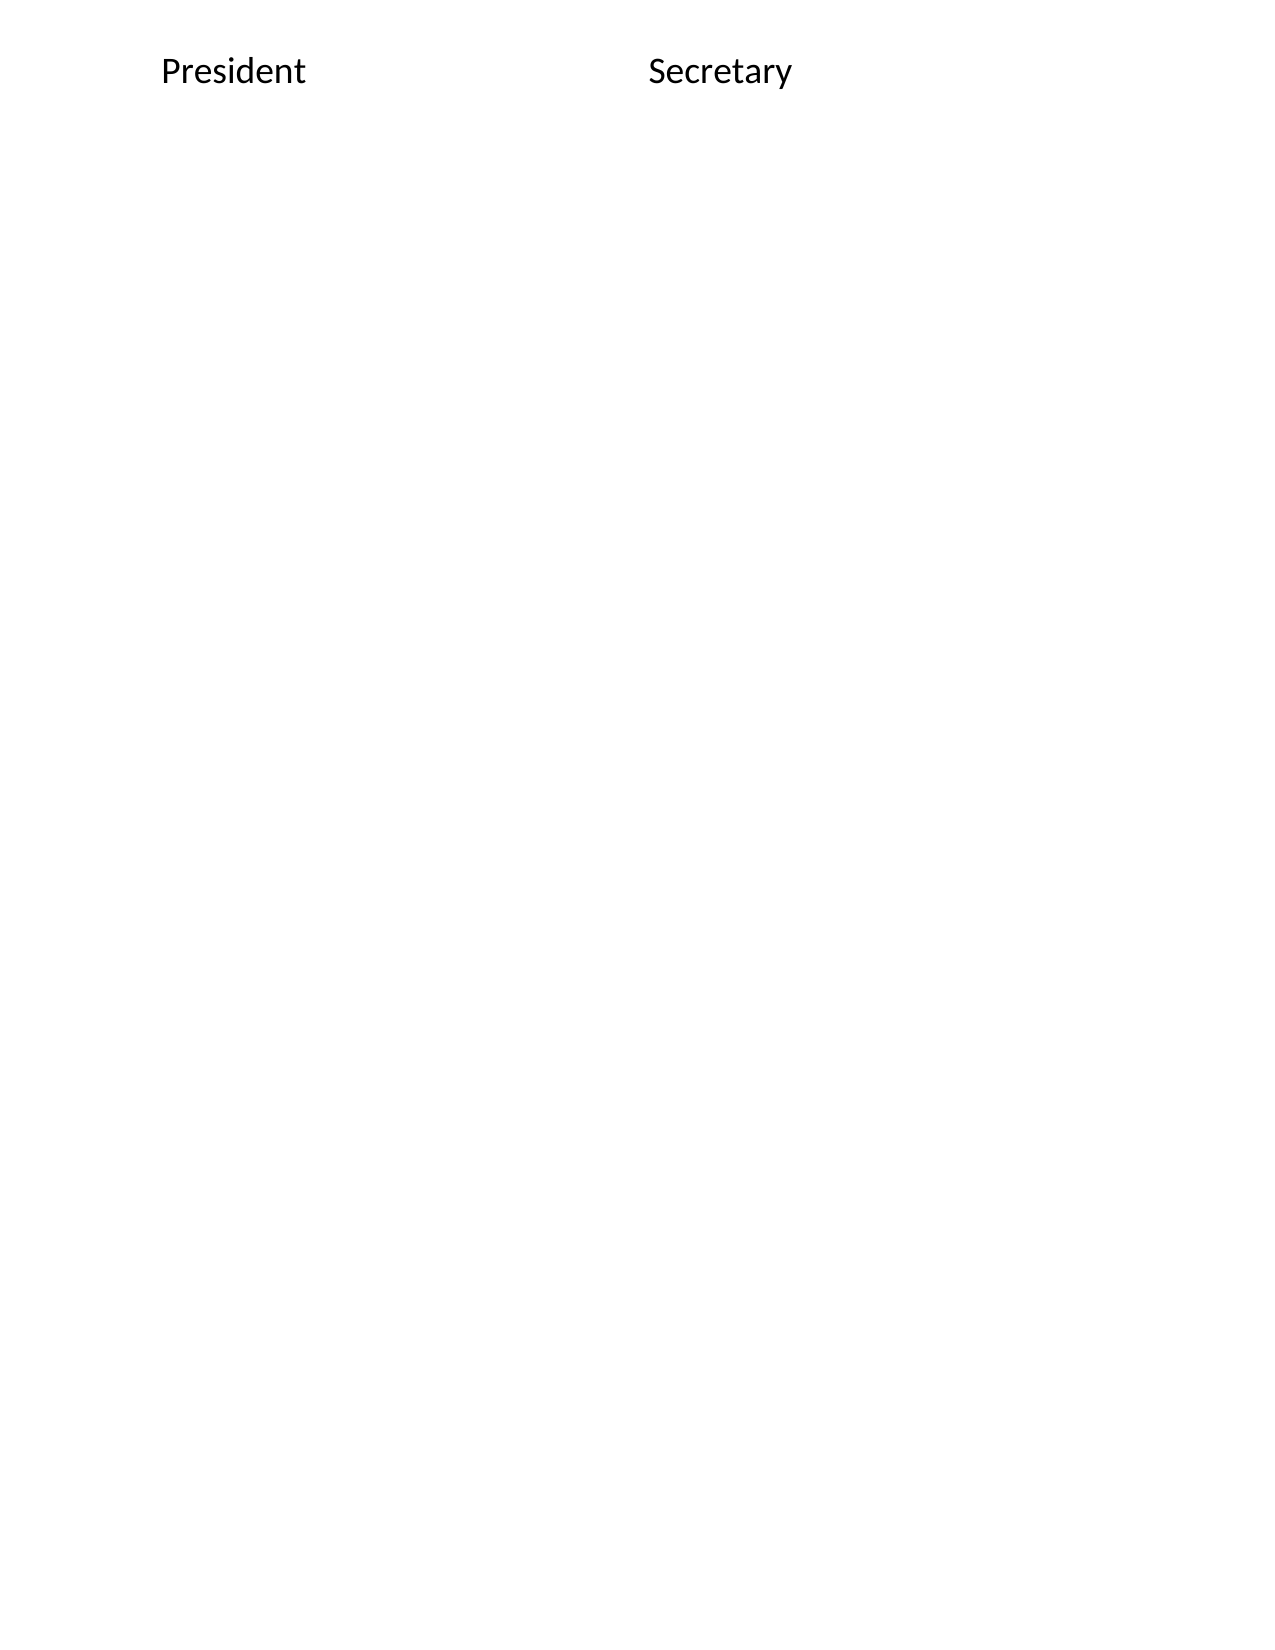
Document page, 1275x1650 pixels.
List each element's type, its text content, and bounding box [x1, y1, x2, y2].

table_header J. Wood President [150, 47, 637, 93]
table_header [637, 47, 1124, 93]
